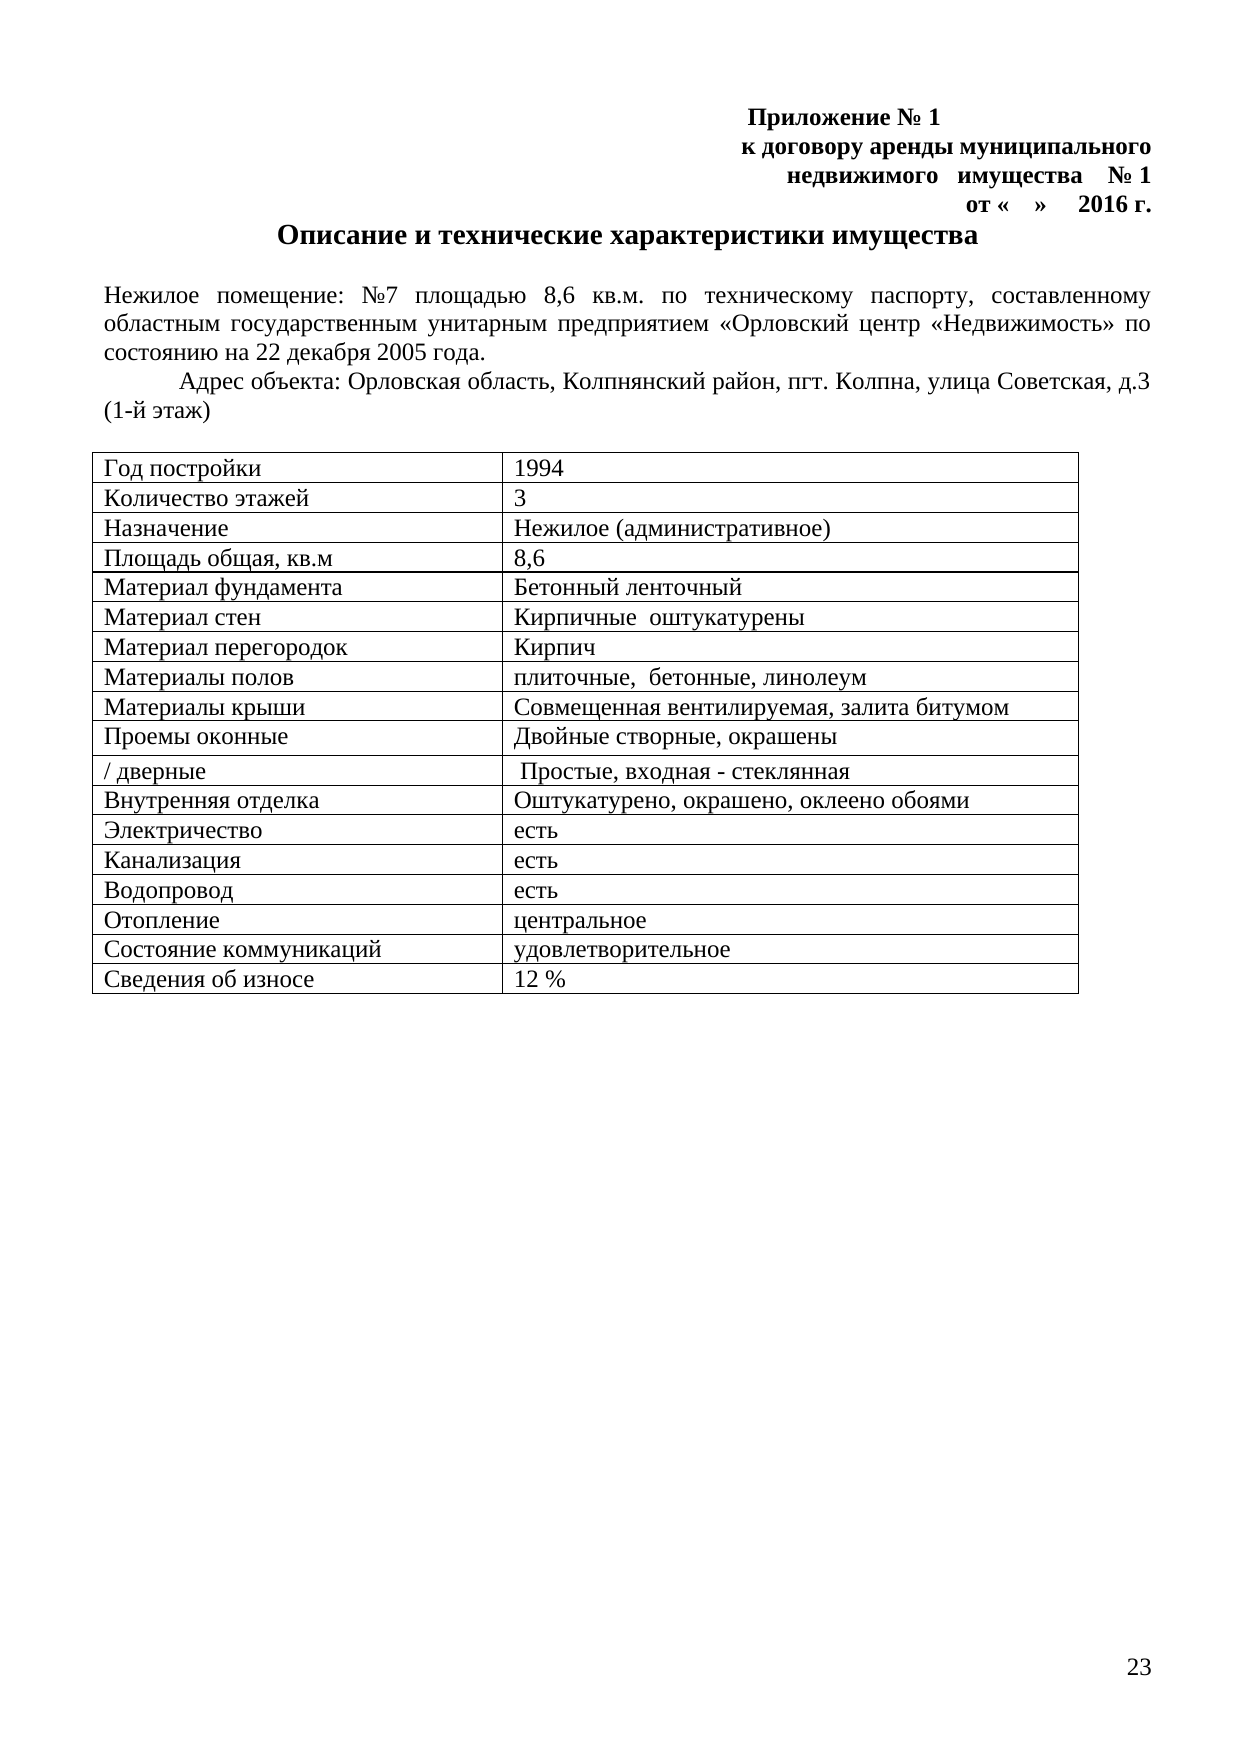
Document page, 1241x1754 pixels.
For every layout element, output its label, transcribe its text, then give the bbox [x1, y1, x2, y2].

table_cell есть [503, 815, 1078, 844]
text от « » 2016 г. [103, 189, 1152, 217]
table_cell / дверные [93, 756, 502, 784]
table_cell 8,6 [503, 543, 1078, 571]
table_cell Состояние коммуникаций [93, 935, 502, 963]
table_header Год постройки [93, 453, 502, 482]
table_cell Количество этажей [93, 483, 502, 512]
table_cell есть [503, 845, 1078, 874]
text Описание и технические характеристики имущества [103, 217, 1152, 251]
table_cell Кирпич [503, 632, 1078, 661]
table_cell Материалы крыши [93, 692, 502, 720]
table_cell Двойные створные, окрашены [503, 721, 1078, 755]
table_cell Простые, входная - стеклянная [503, 756, 1078, 784]
table_cell Назначение [93, 513, 502, 542]
text недвижимого имущества № 1 [103, 160, 1152, 189]
table_cell Кирпичные оштукатурены [503, 602, 1078, 631]
table_cell Внутренняя отделка [93, 786, 502, 814]
table_cell есть [503, 875, 1078, 904]
table_cell плиточные, бетонные, линолеум [503, 662, 1078, 691]
text Приложение № 1 [103, 102, 1152, 131]
table_header 1994 [503, 453, 1078, 482]
table_cell Нежилое (административное) [503, 513, 1078, 542]
table_cell 12 % [503, 964, 1078, 993]
text к договору аренды муниципального [103, 131, 1152, 160]
table_cell Материал фундамента [93, 573, 502, 601]
table_cell Отопление [93, 905, 502, 933]
table_cell Сведения об износе [93, 964, 502, 993]
table_cell Материалы полов [93, 662, 502, 691]
table_cell Оштукатурено, окрашено, оклеено обоями [503, 786, 1078, 814]
text Адрес объекта: Орловская область, Колпнянский район, пгт. Колпна, улица Советская, д.3 (1-й этаж) [103, 366, 1152, 423]
table_cell Бетонный ленточный [503, 573, 1078, 601]
table_cell центральное [503, 905, 1078, 933]
table_cell удовлетворительное [503, 935, 1078, 963]
table_cell Канализация [93, 845, 502, 874]
table_cell Площадь общая, кв.м [93, 543, 502, 571]
text Нежилое помещение: №7 площадью 8,6 кв.м. по техническому паспорту, составленному областным государственным унитарным предприятием «Орловский центр «Недвижимость» по состоянию на 22 декабря 2005 года. [103, 280, 1152, 366]
table_cell Электричество [93, 815, 502, 844]
table_cell Совмещенная вентилируемая, залита битумом [503, 692, 1078, 720]
table_cell Материал стен [93, 602, 502, 631]
table_cell 3 [503, 483, 1078, 512]
table_cell Проемы оконные [93, 721, 502, 755]
table_cell Материал перегородок [93, 632, 502, 661]
table_cell Водопровод [93, 875, 502, 904]
